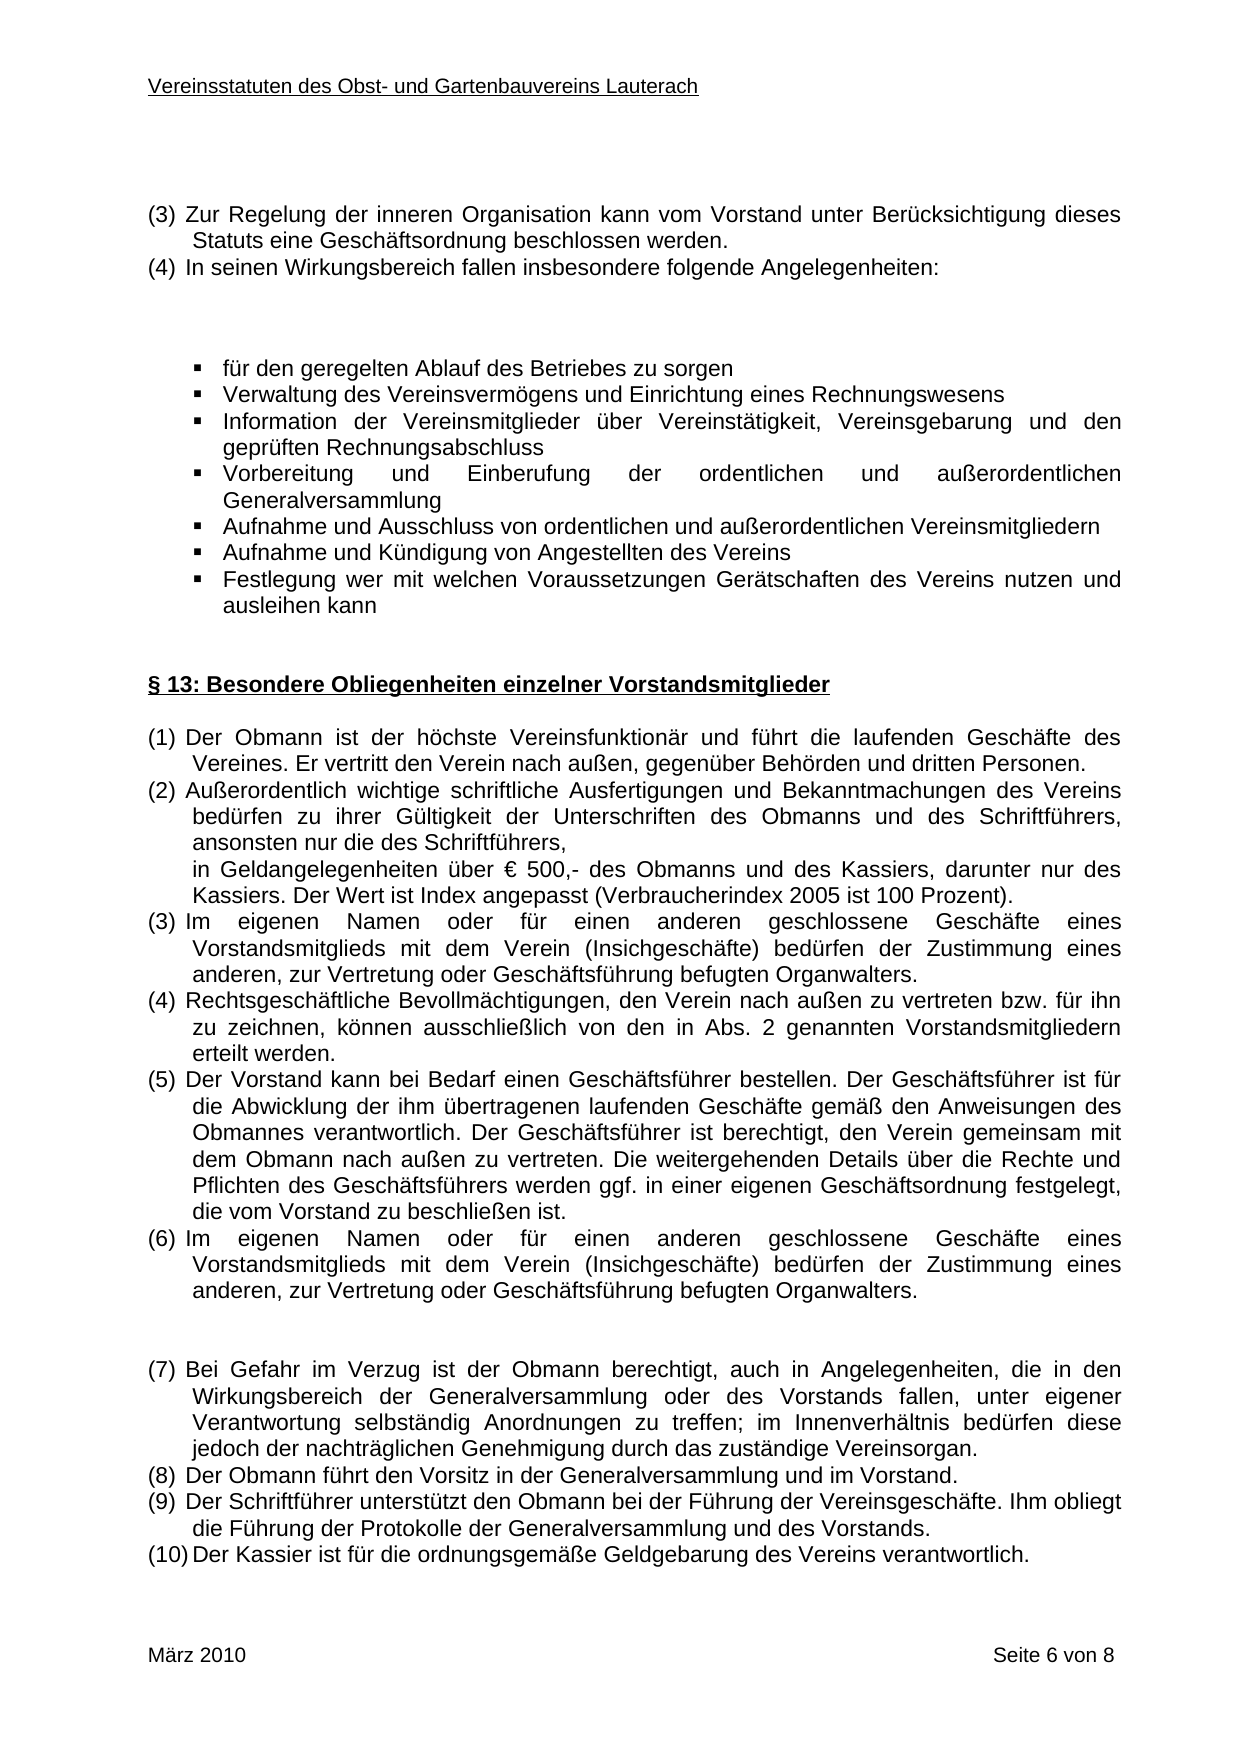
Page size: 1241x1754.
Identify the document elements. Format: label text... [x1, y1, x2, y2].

list Zur Regelung der inneren Organisation kann vom Vorstand unter Berücksichtigung dieses Statuts eine Geschäftsordnung beschlossen werden. [148, 201, 1122, 253]
list Der Obmann führt den Vorsitz in der Generalversammlung und im Vorstand. [148, 1462, 1122, 1488]
list Bei Gefahr im Verzug ist der Obmann berechtigt, auch in Angelegenheiten, die in den Wirkungsbereich der Generalversammlung oder des Vorstands fallen, unter eigener Verantwortung selbständig Anordnungen zu treffen; im Innenverhältnis bedürfen diese jedoch der nachträglichen Genehmigung durch das zuständige Vereinsorgan. [148, 1356, 1122, 1462]
list Rechtsgeschäftliche Bevollmächtigungen, den Verein nach außen zu vertreten bzw. für ihn zu zeichnen, können ausschließlich von den in Abs. 2 genannten Vorstandsmitgliedern erteilt werden. [148, 987, 1122, 1066]
list Der Obmann ist der höchste Vereinsfunktionär und führt die laufenden Geschäfte des Vereines. Er vertritt den Verein nach außen, gegenüber Behörden und dritten Personen. [148, 724, 1122, 777]
list Der Schriftführer unterstützt den Obmann bei der Führung der Vereinsgeschäfte. Ihm obliegt die Führung der Protokolle der Generalversammlung und des Vorstands. [148, 1488, 1122, 1541]
list Festlegung wer mit welchen Voraussetzungen Gerätschaften des Vereins nutzen und ausleihen kann [192, 566, 1122, 618]
text in Geldangelegenheiten über € 500,- des Obmanns und des Kassiers, darunter nur des Kassiers. Der Wert ist Index angepasst (Verbraucherindex 2005 ist 100 Prozent). [192, 856, 1122, 908]
list Aufnahme und Ausschluss von ordentlichen und außerordentlichen Vereinsmitgliedern [192, 513, 1122, 539]
list Vorbereitung und Einberufung der ordentlichen und außerordentlichen Generalversammlung [192, 460, 1122, 513]
list Der Vorstand kann bei Bedarf einen Geschäftsführer bestellen. Der Geschäftsführer ist für die Abwicklung der ihm übertragenen laufenden Geschäfte gemäß den Anweisungen des Obmannes verantwortlich. Der Geschäftsführer ist berechtigt, den Verein gemeinsam mit dem Obmann nach außen zu vertreten. Die weitergehenden Details über die Rechte und Pflichten des Geschäftsführers werden ggf. in einer eigenen Geschäftsordnung festgelegt, die vom Vorstand zu beschließen ist. [148, 1066, 1122, 1224]
list Information der Vereinsmitglieder über Vereinstätigkeit, Vereinsgebarung und den geprüften Rechnungsabschluss [192, 408, 1122, 460]
list Der Kassier ist für die ordnungsgemäße Geldgebarung des Vereins verantwortlich. [148, 1541, 1122, 1567]
list Aufnahme und Kündigung von Angestellten des Vereins [192, 539, 1122, 566]
list Im eigenen Namen oder für einen anderen geschlossene Geschäfte eines Vorstandsmitglieds mit dem Verein (Insichgeschäfte) bedürfen der Zustimmung eines anderen, zur Vertretung oder Geschäftsführung befugten Organwalters. [148, 1224, 1122, 1304]
list Außerordentlich wichtige schriftliche Ausfertigungen und Bekanntmachungen des Vereins bedürfen zu ihrer Gültigkeit der Unterschriften des Obmanns und des Schriftführers, ansonsten nur die des Schriftführers, [148, 777, 1122, 856]
list Im eigenen Namen oder für einen anderen geschlossene Geschäfte eines Vorstandsmitglieds mit dem Verein (Insichgeschäfte) bedürfen der Zustimmung eines anderen, zur Vertretung oder Geschäftsführung befugten Organwalters. [148, 908, 1122, 987]
list Verwaltung des Vereinsvermögens und Einrichtung eines Rechnungswesens [192, 381, 1122, 408]
text § 13: Besondere Obliegenheiten einzelner Vorstandsmitglieder [148, 671, 1122, 697]
list In seinen Wirkungsbereich fallen insbesondere folgende Angelegenheiten: [148, 253, 1122, 280]
list für den geregelten Ablauf des Betriebes zu sorgen [192, 355, 1122, 381]
